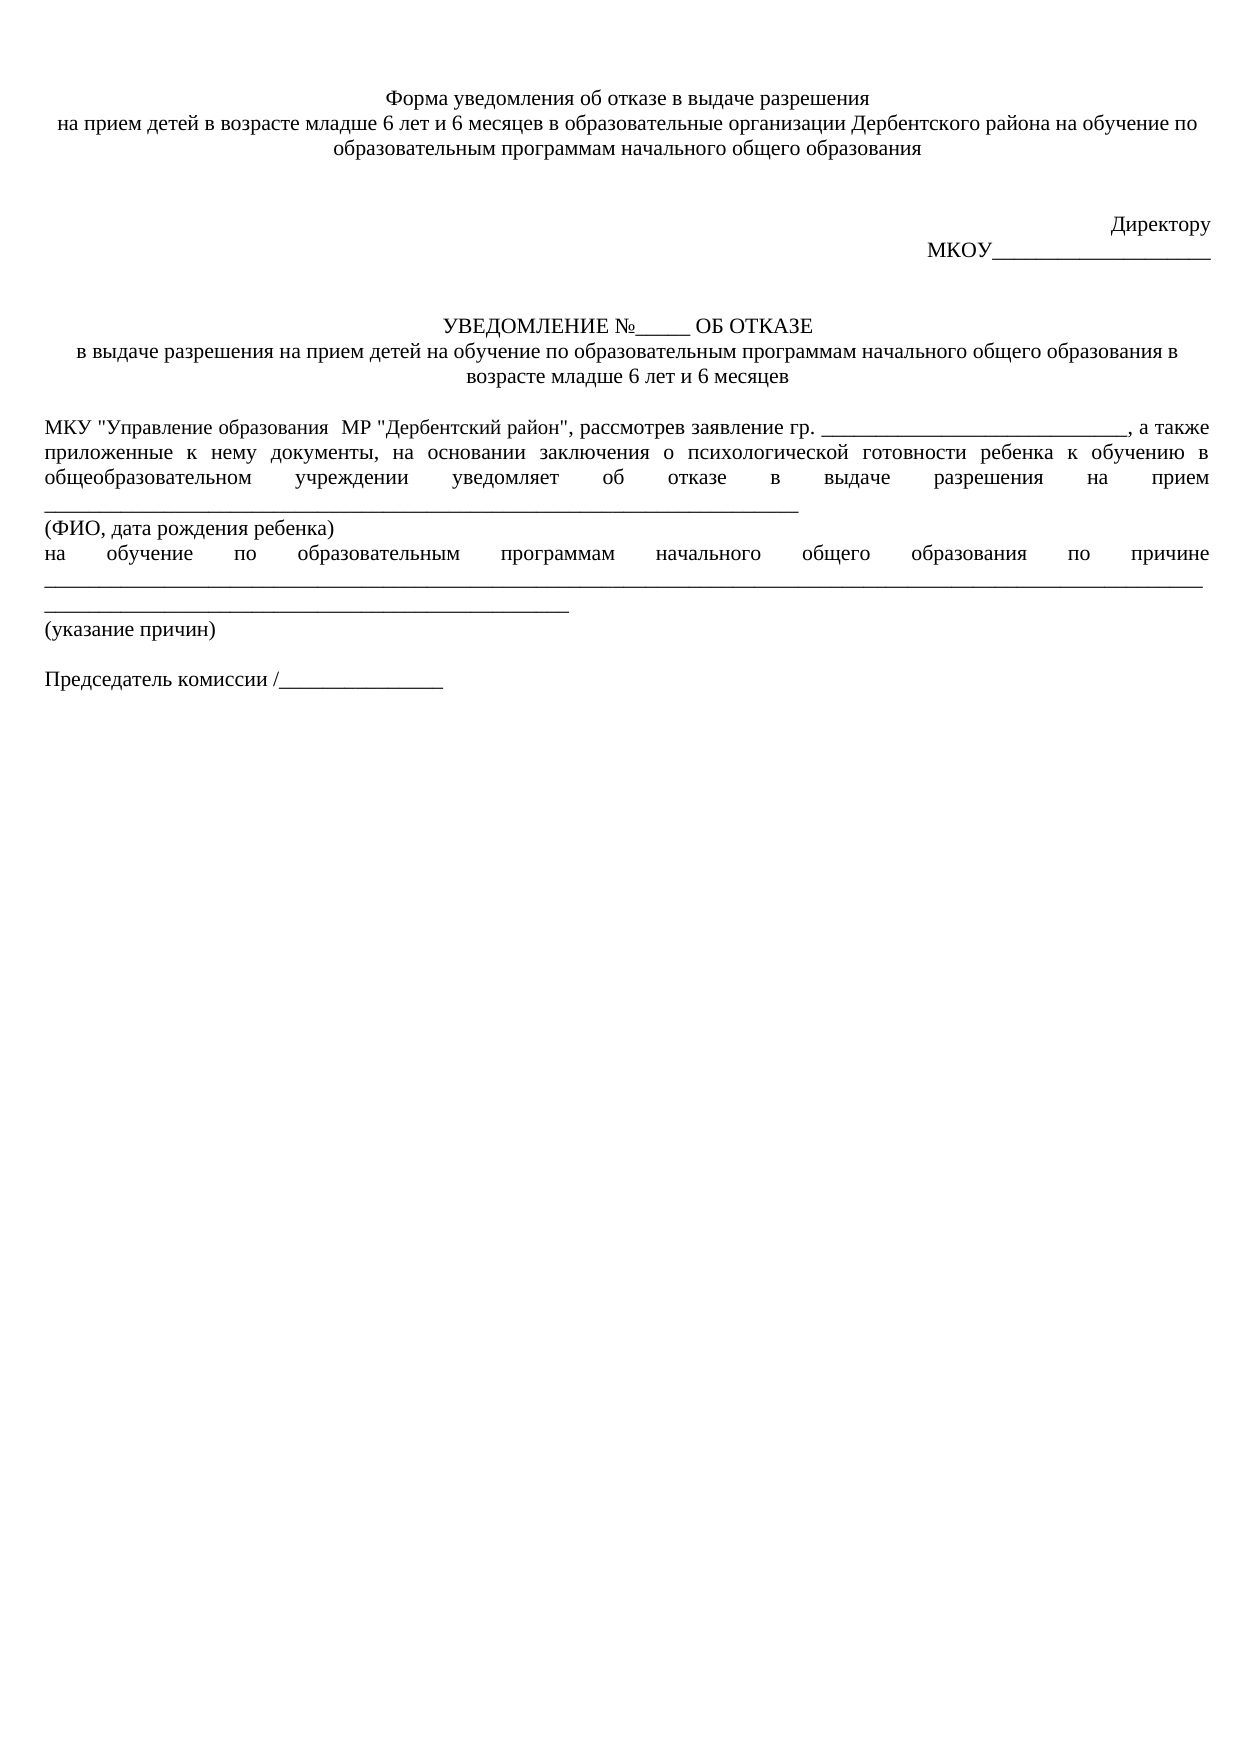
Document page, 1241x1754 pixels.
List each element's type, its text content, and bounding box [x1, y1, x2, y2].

text на прием детей в возрасте младше 6 лет и 6 месяцев в образовательные организации Дербентского района на обучение по образовательным программам начального общего образования [44, 110, 1211, 160]
text на обучение по образовательным программам начального общего образования по причине __________________________________________________________________________________________________________________________________________________________ [44, 540, 1211, 616]
text Директору [44, 160, 1211, 237]
text МКОУ____________________ [44, 237, 1211, 287]
text (указание причин) [44, 616, 1211, 641]
text УВЕДОМЛЕНИЕ №_____ ОБ ОТКАЗЕ в выдаче разрешения на прием детей на обучение по образовательным программам начального общего образования в возрасте младше 6 лет и 6 месяцев [44, 287, 1211, 388]
text МКУ "Управление образования МР "Дербентский район", рассмотрев заявление гр. ____________________________, а также приложенные к нему документы, на основании заключения о психологической готовности ребенка к обучению в общеобразовательном учреждении уведомляет об отказе в выдаче разрешения на прием _____________________________________________________________________ [44, 414, 1211, 515]
text Председатель комиссии /_______________ [44, 666, 1211, 692]
text (ФИО, дата рождения ребенка) [44, 515, 1211, 540]
text Форма уведомления об отказе в выдаче разрешения [44, 85, 1211, 110]
